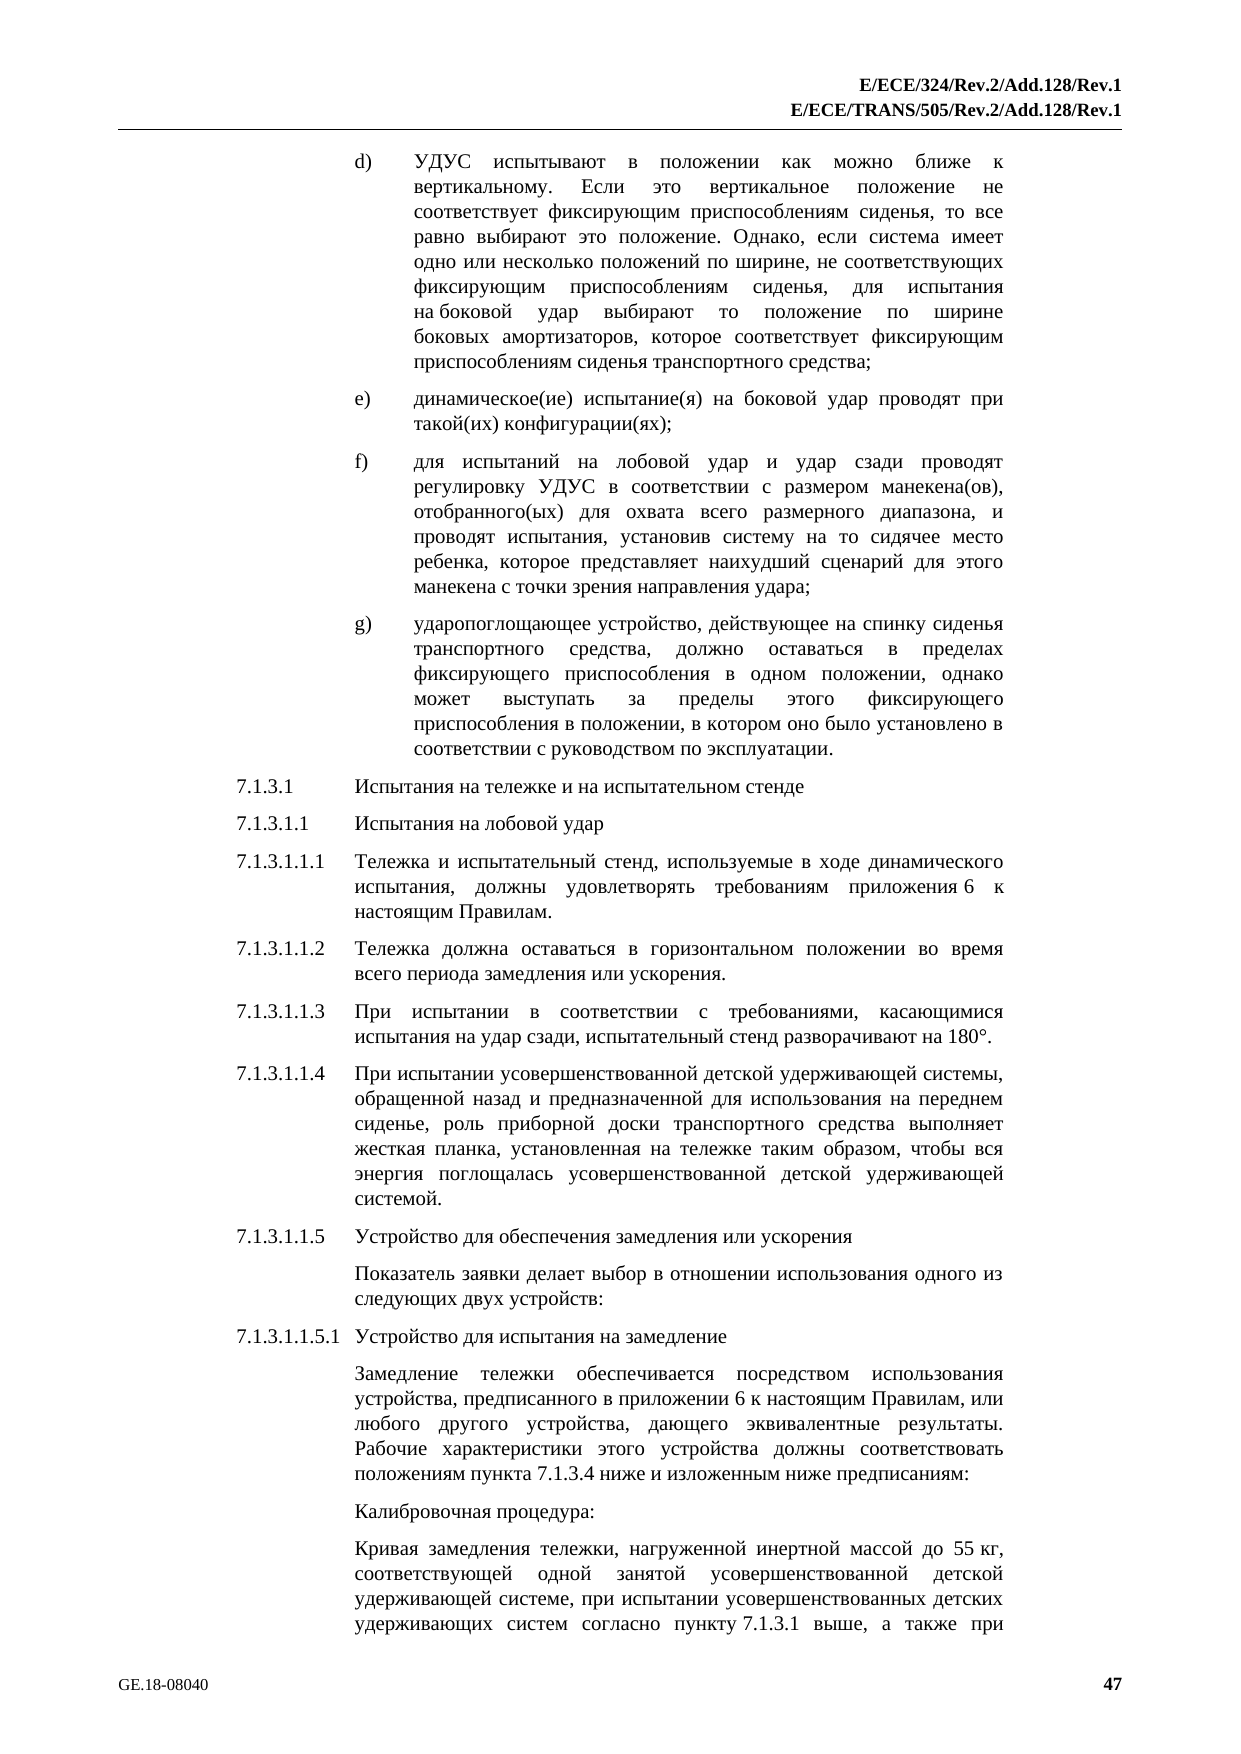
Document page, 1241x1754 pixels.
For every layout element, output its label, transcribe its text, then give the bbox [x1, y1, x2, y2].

text d) УДУС испытывают в положении как можно ближе к вертикальному. Если это вертикальное положение не соответствует фиксирующим приспособлениям сиденья, то все равно выбирают это положение. Однако, если система имеет одно или несколько положений по ширине, не соответствующих фиксирующим приспособлениям сиденья, для испытания на боковой удар выбирают то положение по ширине боковых амортизаторов, которое соответствует фиксирующим приспособлениям сиденья транспортного средства; [236, 148, 1004, 373]
text Замедление тележки обеспечивается посредством использования устройства, предписанного в приложении 6 к настоящим Правилам, или любого другого устройства, дающего эквивалентные результаты. Рабочие характеристики этого устройства должны соответствовать положениям пункта 7.1.3.4 ниже и изложенным ниже предписаниям: [236, 1360, 1004, 1485]
text g) ударопоглощающее устройство, действующее на спинку сиденья транспортного средства, должно оставаться в пределах фиксирующего приспособления в одном положении, однако может выступать за пределы этого фиксирующего приспособления в положении, в котором оно было установлено в соответствии с руководством по эксплуатации. [236, 610, 1004, 760]
text Калибровочная процедура: [236, 1498, 1004, 1523]
text 7.1.3.1 Испытания на тележке и на испытательном стенде [236, 773, 1004, 798]
text Показатель заявки делает выбор в отношении использования одного из следующих двух устройств: [236, 1260, 1004, 1310]
text 7.1.3.1.1 Испытания на лобовой удар [236, 810, 1004, 835]
text 7.1.3.1.1.5 Устройство для обеспечения замедления или ускорения [236, 1223, 1004, 1248]
text 7.1.3.1.1.5.1 Устройство для испытания на замедление [236, 1323, 1004, 1348]
text 7.1.3.1.1.2 Тележка должна оставаться в горизонтальном положении во время всего периода замедления или ускорения. [236, 935, 1004, 985]
text 7.1.3.1.1.1 Тележка и испытательный стенд, используемые в ходе динамического испытания, должны удовлетворять требованиям приложения 6 к настоящим Правилам. [236, 848, 1004, 923]
text 7.1.3.1.1.3 При испытании в соответствии с требованиями, касающимися испытания на удар сзади, испытательный стенд разворачивают на 180°. [236, 998, 1004, 1048]
text 7.1.3.1.1.4 При испытании усовершенствованной детской удерживающей системы, обращенной назад и предназначенной для использования на переднем сиденье, роль приборной доски транспортного средства выполняет жесткая планка, установленная на тележке таким образом, чтобы вся энергия поглощалась усовершенствованной детской удерживающей системой. [236, 1060, 1004, 1210]
text f) для испытаний на лобовой удар и удар сзади проводят регулировку УДУС в соответствии с размером манекена(ов), отобранного(ых) для охвата всего размерного диапазона, и проводят испытания, установив систему на то сидячее место ребенка, которое представляет наихудший сценарий для этого манекена с точки зрения направления удара; [236, 448, 1004, 598]
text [236, 1535, 1004, 1635]
text e) динамическое(ие) испытание(я) на боковой удар проводят при такой(их) конфигурации(ях); [236, 385, 1004, 435]
